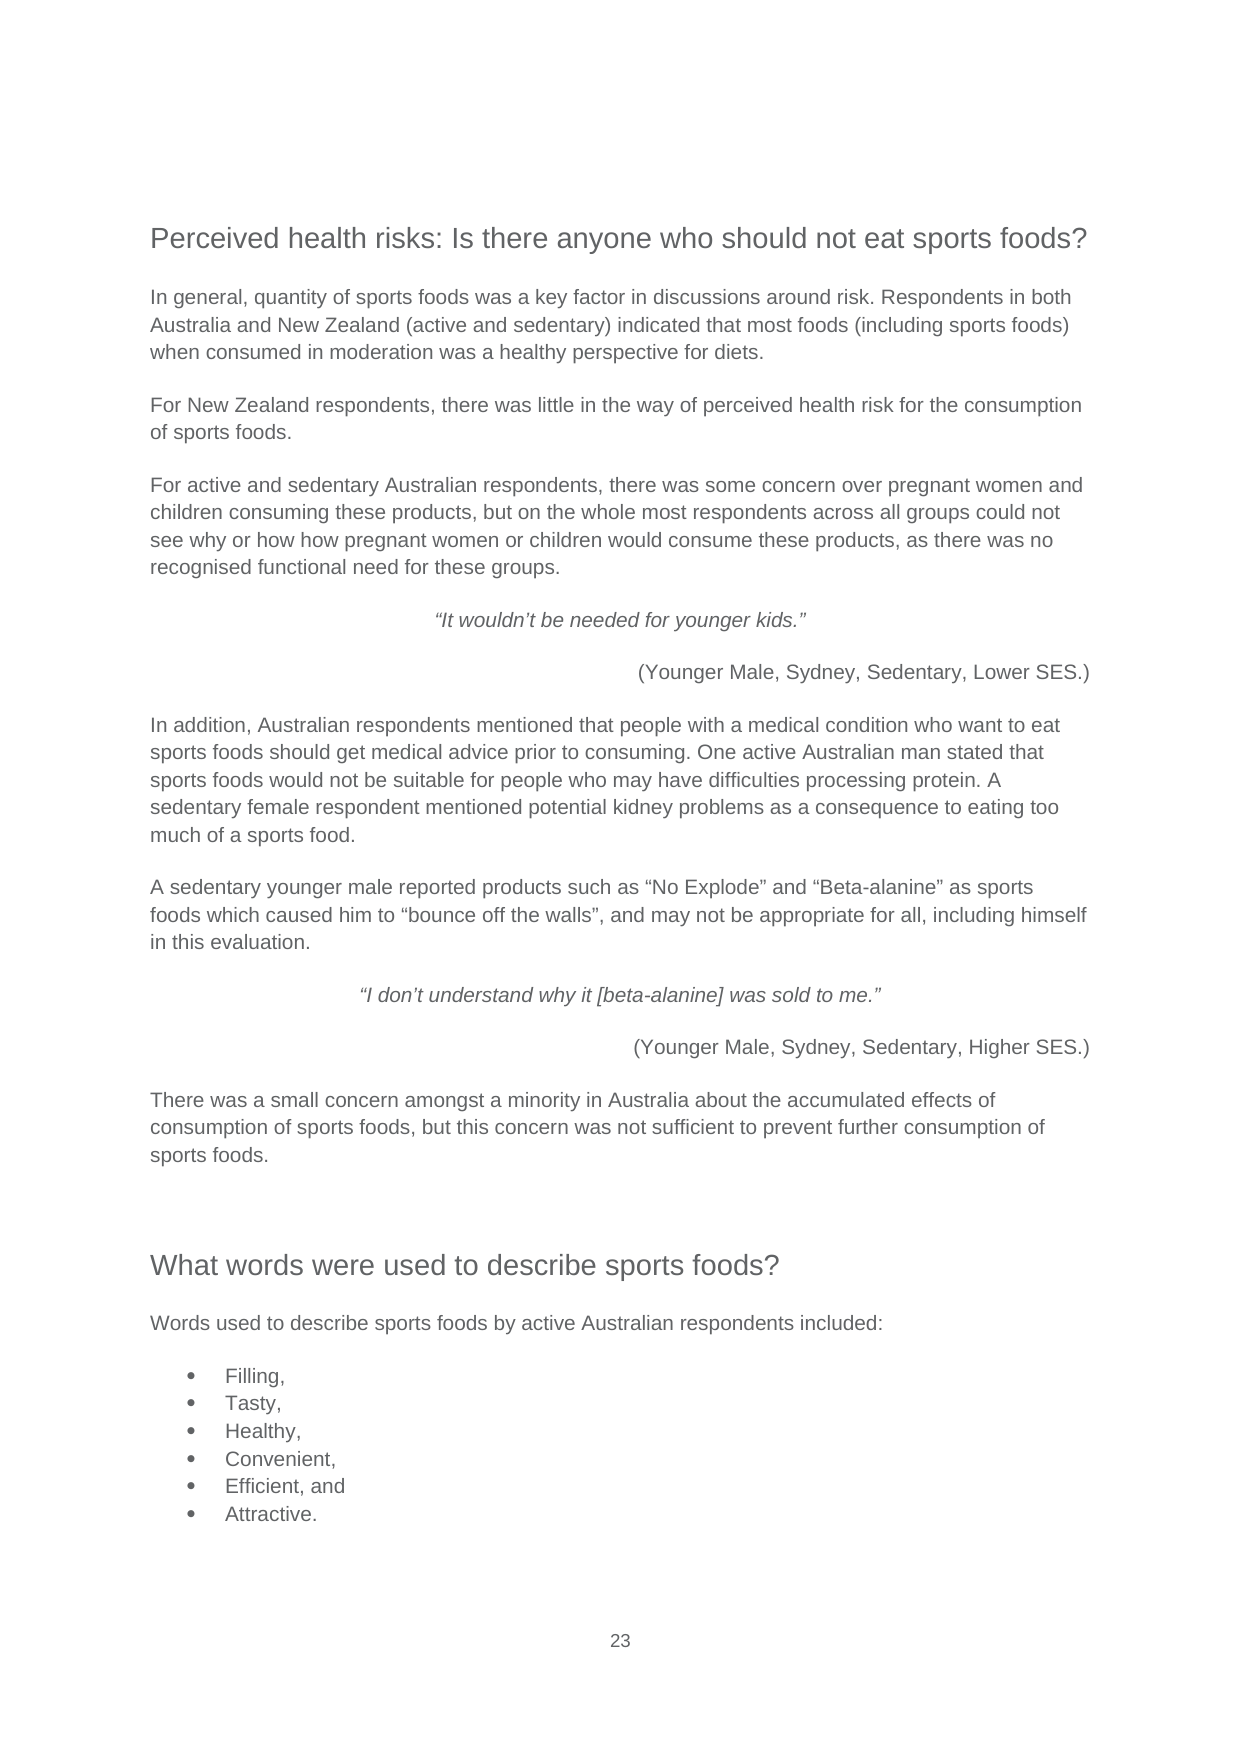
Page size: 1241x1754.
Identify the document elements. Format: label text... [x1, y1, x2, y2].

text “It wouldn’t be needed for younger kids.” [150, 607, 1090, 631]
text In addition, Australian respondents mentioned that people with a medical condition who want to eat sports foods should get medical advice prior to consuming. One active Australian man stated that sports foods would not be suitable for people who may have difficulties processing protein. A sedentary female respondent mentioned potential kidney problems as a consequence to eating too much of a sports food. [150, 712, 1090, 846]
text (Younger Male, Sydney, Sedentary, Lower SES.) [150, 660, 1090, 684]
text Perceived health risks: Is there anyone who should not eat sports foods? [150, 221, 1090, 255]
text In general, quantity of sports foods was a key factor in discussions around risk. Respondents in both Australia and New Zealand (active and sedentary) indicated that most foods (including sports foods) when consumed in moderation was a healthy perspective for diets. [150, 285, 1090, 364]
list Healthy, [187, 1419, 1090, 1443]
list Filling, [187, 1363, 1090, 1388]
text There was a small concern amongst a minority in Australia about the accumulated effects of consumption of sports foods, but this concern was not sufficient to prevent further consumption of sports foods. [150, 1087, 1090, 1166]
text “I don’t understand why it [beta-alanine] was sold to me.” [150, 982, 1090, 1006]
list Attractive. [187, 1502, 1090, 1526]
list Efficient, and [187, 1474, 1090, 1498]
text What words were used to describe sports foods? [150, 1247, 1090, 1281]
text For New Zealand respondents, there was little in the way of perceived health risk for the consumption of sports foods. [150, 392, 1090, 444]
list Convenient, [187, 1446, 1090, 1470]
text A sedentary younger male reported products such as “No Explode” and “Beta-alanine” as sports foods which caused him to “bounce off the walls”, and may not be appropriate for all, including himself in this evaluation. [150, 875, 1090, 954]
text (Younger Male, Sydney, Sedentary, Higher SES.) [150, 1035, 1090, 1059]
text For active and sedentary Australian respondents, there was some concern over pregnant women and children consuming these products, but on the whole most respondents across all groups could not see why or how how pregnant women or children would consume these products, as there was no recognised functional need for these groups. [150, 472, 1090, 579]
list Tasty, [187, 1391, 1090, 1415]
text Words used to describe sports foods by active Australian respondents included: [150, 1311, 1090, 1335]
